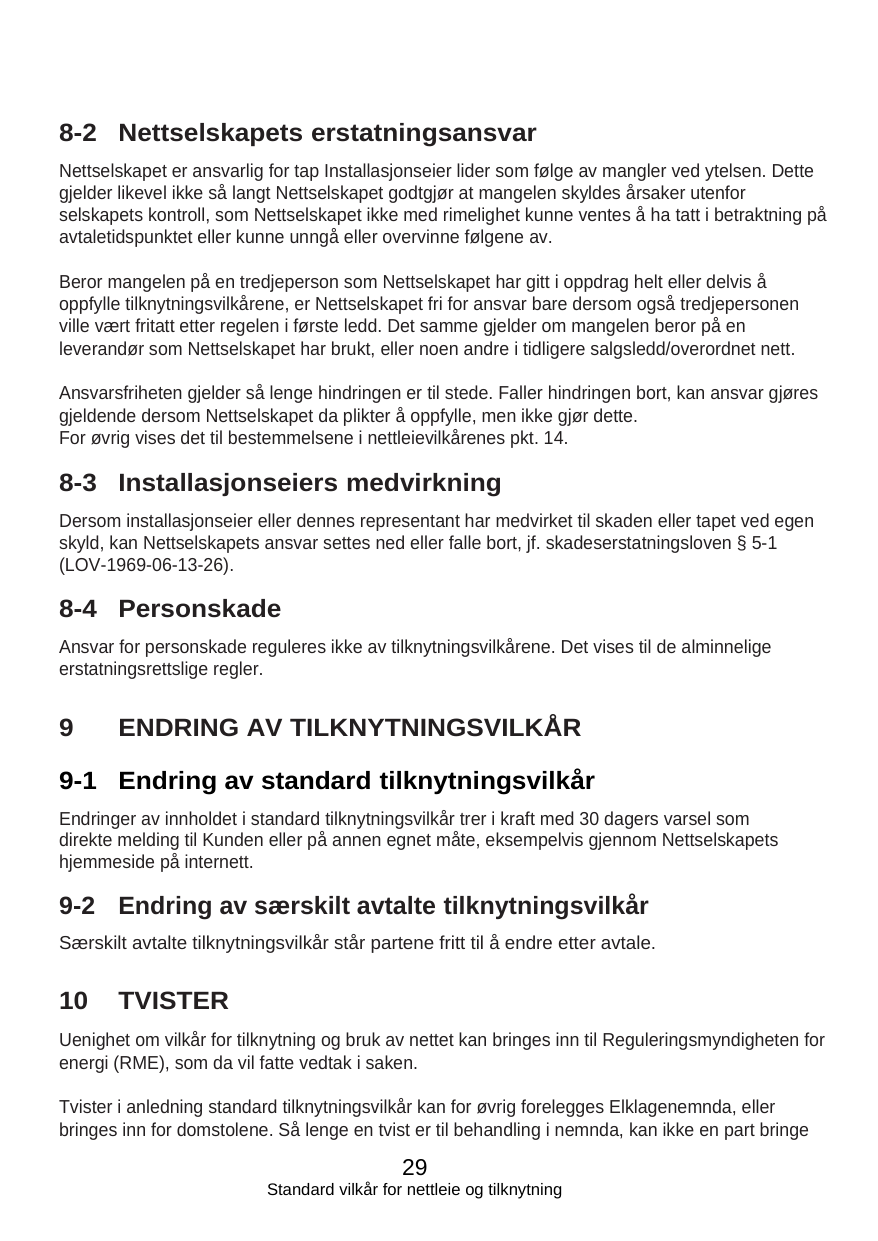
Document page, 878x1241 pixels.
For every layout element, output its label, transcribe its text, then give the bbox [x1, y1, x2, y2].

subtitle 8-2 Nettselskapets erstatningsansvar [59, 118, 829, 147]
subtitle 9-2 Endring av særskilt avtalte tilknytningsvilkår [59, 891, 829, 919]
subtitle 9 ENDRING AV TILKNYTNINGSVILKÅR [59, 713, 829, 742]
text Endringer av innholdet i standard tilknytningsvilkår trer i kraft med 30 dagers varsel som direkte melding til Kunden eller på annen egnet måte, eksempelvis gjennom Nettselskapets hjemmeside på internett. [59, 807, 805, 872]
text Uenighet om vilkår for tilknytning og bruk av nettet kan bringes inn til Reguleringsmyndigheten for energi (RME), som da vil fatte vedtak i saken. [59, 1029, 829, 1073]
text Ansvar for personskade reguleres ikke av tilknytningsvilkårene. Det vises til de alminnelige erstatningsrettslige regler. [59, 636, 829, 679]
text Særskilt avtalte tilknytningsvilkår står partene fritt til å endre etter avtale. [59, 932, 829, 953]
subtitle 8-3 Installasjonseiers medvirkning [59, 468, 829, 497]
text Dersom installasjonseier eller dennes representant har medvirket til skaden eller tapet ved egen skyld, kan Nettselskapets ansvar settes ned eller falle bort, jf. skadeserstatningsloven § 5-1 (LOV-1969-06-13-26). [59, 509, 829, 575]
text Beror mangelen på en tredjeperson som Nettselskapet har gitt i oppdrag helt eller delvis å oppfylle tilknytningsvilkårene, er Nettselskapet fri for ansvar bare dersom også tredjepersonen ville vært fritatt etter regelen i første ledd. Det samme gjelder om mangelen beror på en leverandør som Nettselskapet har brukt, eller noen andre i tidligere salgsledd/overordnet nett. [59, 271, 829, 359]
subtitle 10 TVISTER [59, 986, 829, 1014]
text Ansvarsfriheten gjelder så lenge hindringen er til stede. Faller hindringen bort, kan ansvar gjøres gjeldende dersom Nettselskapet da plikter å oppfylle, men ikke gjør dette. [59, 382, 829, 426]
text Nettselskapet er ansvarlig for tap Installasjonseier lider som følge av mangler ved ytelsen. Dette gjelder likevel ikke så langt Nettselskapet godtgjør at mangelen skyldes årsaker utenfor selskapets kontroll, som Nettselskapet ikke med rimelighet kunne ventes å ha tatt i betraktning på avtaletidspunktet eller kunne unngå eller overvinne følgene av. [59, 159, 829, 248]
text For øvrig vises det til bestemmelsene i nettleievilkårenes pkt. 14. [59, 427, 829, 448]
subtitle 9-1 Endring av standard tilknytningsvilkår [59, 766, 829, 795]
subtitle 8-4 Personskade [59, 594, 829, 623]
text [59, 1096, 829, 1140]
